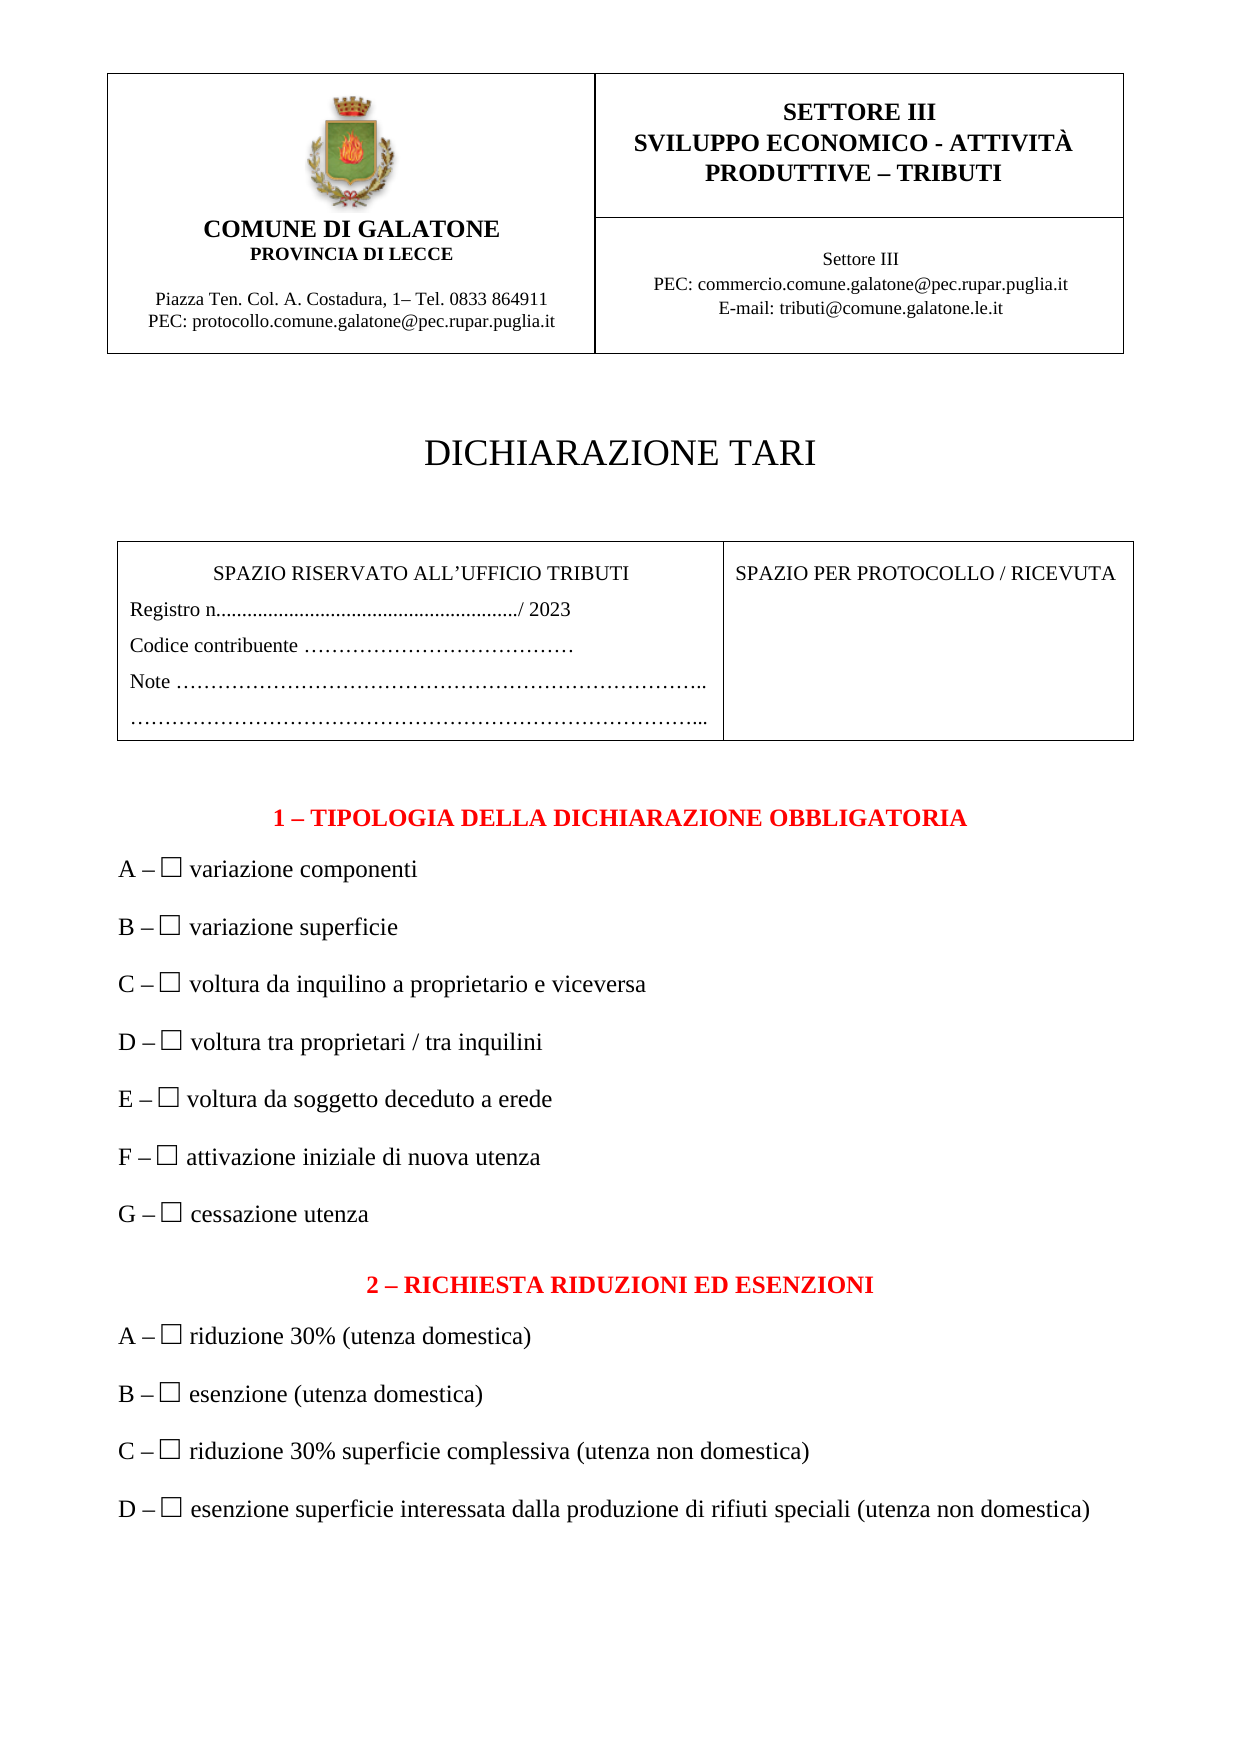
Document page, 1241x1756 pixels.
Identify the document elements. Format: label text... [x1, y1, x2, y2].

table_cell Settore III PEC: commercio.comune.galatone@pec.rupar.puglia.it E-mail: tributi@comune.galatone.le.it [596, 218, 1123, 353]
text E – □ voltura da soggetto deceduto a erede F – □ attivazione iniziale di nuova utenza G – □ cessazione utenza [118, 1076, 554, 1229]
subtitle 2 – RICHIESTA RIDUZIONI ED ESENZIONI [116, 1270, 1124, 1299]
table_header SPAZIO RISERVATO ALL’UFFICIO TRIBUTI Registro n / 2023 Codice contribuente ………………………………… Note ………………………………………………………………….. ………………………………………………………………………... [118, 542, 723, 740]
text A – □ riduzione 30% (utenza domestica) B – □ esenzione (utenza domestica) [118, 1313, 533, 1409]
title DICHIARAZIONE TARI [271, 431, 969, 474]
text D – □ esenzione superficie interessata dalla produzione di rifiuti speciali (utenza non domestica) [118, 1486, 1146, 1524]
subtitle 1 – TIPOLOGIA DELLA DICHIARAZIONE OBBLIGATORIA [271, 803, 969, 832]
picture [304, 93, 425, 213]
table_header SETTORE III SVILUPPO ECONOMICO - ATTIVITÀ PRODUTTIVE – TRIBUTI [596, 74, 1123, 217]
table_header COMUNE DI GALATONE PROVINCIA DI LECCE Piazza Ten. Col. A. Costadura, 1– Tel. 0833 864911 PEC: protocollo.comune.galatone@pec.rupar.puglia.it [108, 74, 594, 353]
text C – □ riduzione 30% superficie complessiva (utenza non domestica) [118, 1428, 1146, 1467]
text A – □ variazione componenti B – □ variazione superficie [118, 846, 419, 942]
text C – □ voltura da inquilino a proprietario e viceversa D – □ voltura tra proprietari / tra inquilini [118, 961, 647, 1057]
table_header SPAZIO PER PROTOCOLLO / RICEVUTA [724, 542, 1133, 740]
